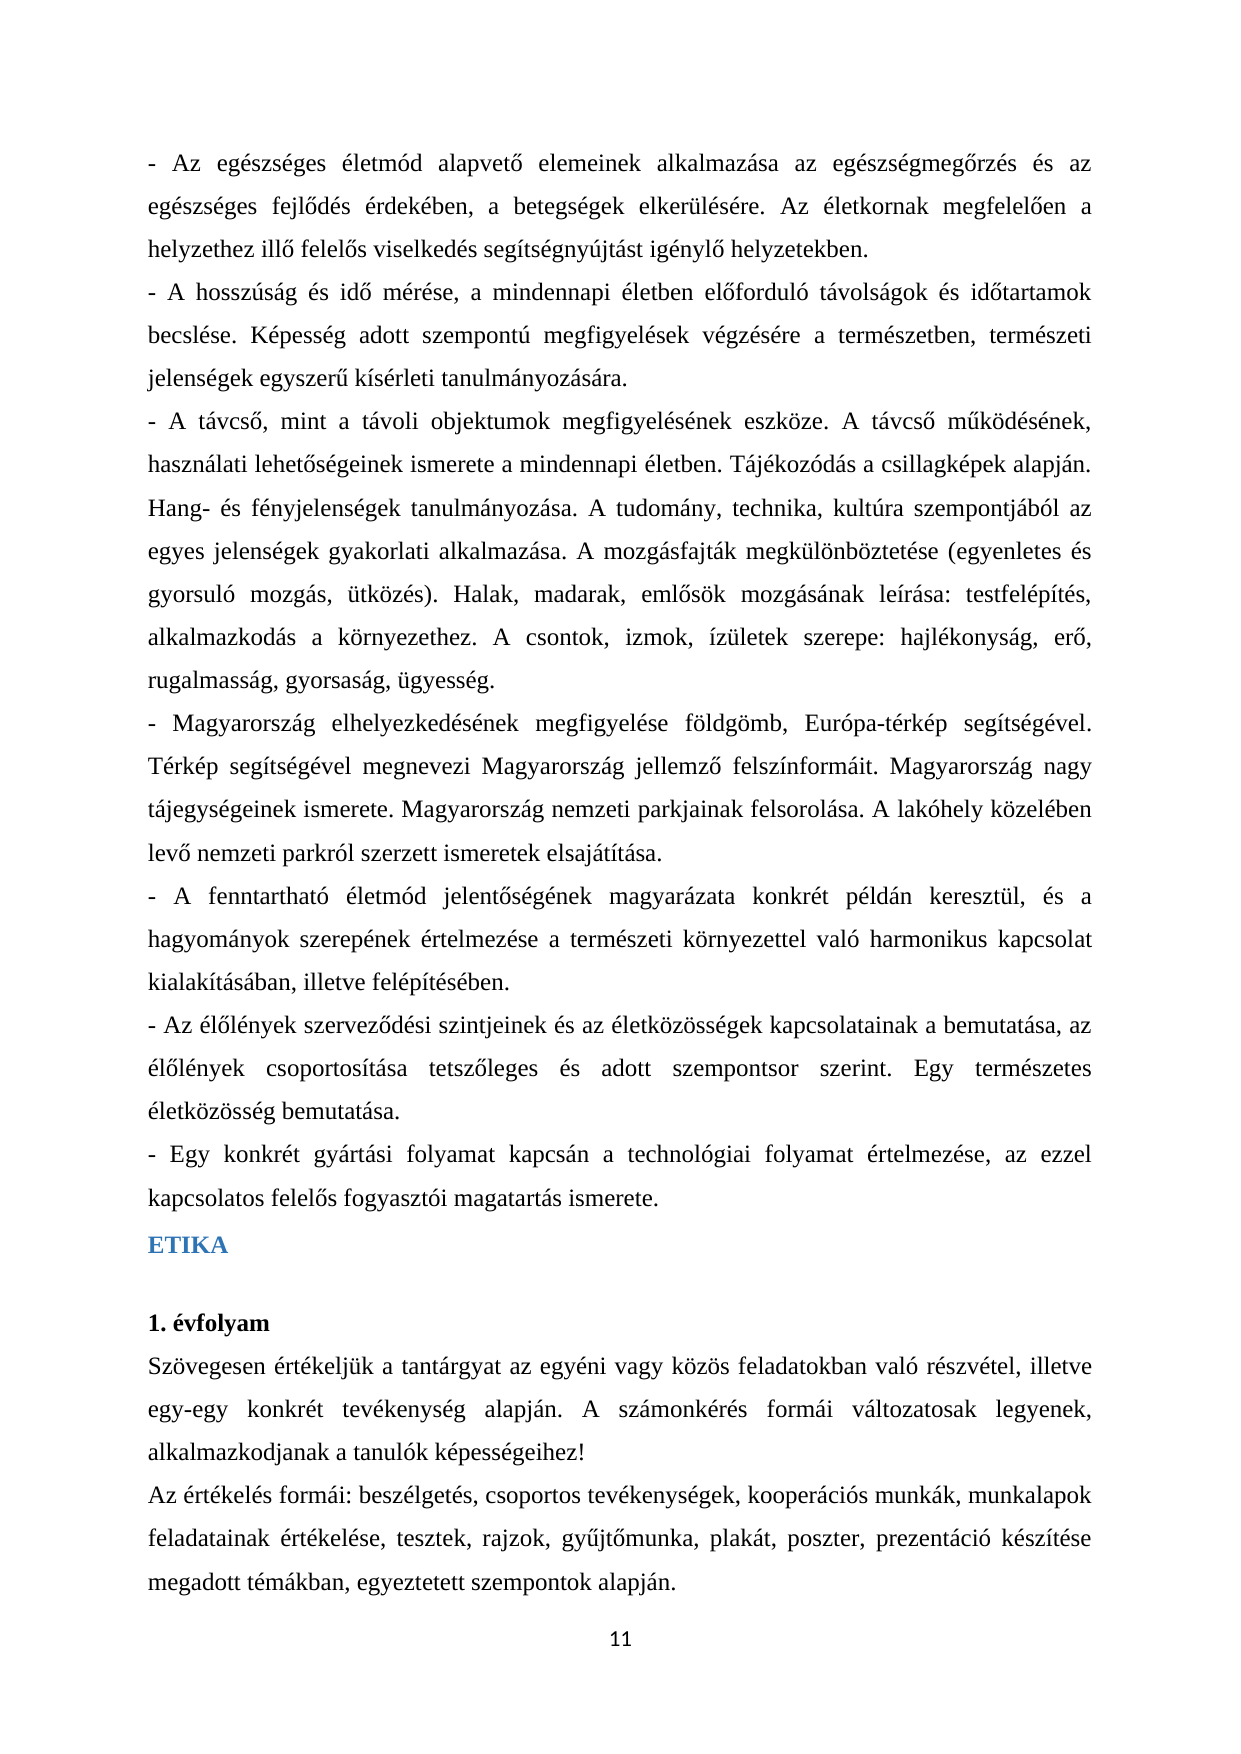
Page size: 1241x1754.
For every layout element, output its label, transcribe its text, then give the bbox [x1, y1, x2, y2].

text 1. évfolyam [148, 1308, 1093, 1337]
text - A hosszúság és idő mérése, a mindennapi életben előforduló távolságok és időtartamok becslése. Képesség adott szempontú megfigyelések végzésére a természetben, természeti jelenségek egyszerű kísérleti tanulmányozására. [148, 277, 1093, 392]
text Az értékelés formái: beszélgetés, csoportos tevékenységek, kooperációs munkák, munkalapok feladatainak értékelése, tesztek, rajzok, gyűjtőmunka, plakát, poszter, prezentáció készítése megadott témákban, egyeztetett szempontok alapján. [148, 1480, 1093, 1595]
text - Magyarország elhelyezkedésének megfigyelése földgömb, Európa-térkép segítségével. Térkép segítségével megnevezi Magyarország jellemző felszínformáit. Magyarország nagy tájegységeinek ismerete. Magyarország nemzeti parkjainak felsorolása. A lakóhely közelében levő nemzeti parkról szerzett ismeretek elsajátítása. [148, 708, 1093, 866]
text - Az élőlények szerveződési szintjeinek és az életközösségek kapcsolatainak a bemutatása, az élőlények csoportosítása tetszőleges és adott szempontsor szerint. Egy természetes életközösség bemutatása. [148, 1010, 1093, 1125]
text - A fenntartható életmód jelentőségének magyarázata konkrét példán keresztül, és a hagyományok szerepének értelmezése a természeti környezettel való harmonikus kapcsolat kialakításában, illetve felépítésében. [148, 881, 1093, 996]
text - Az egészséges életmód alapvető elemeinek alkalmazása az egészségmegőrzés és az egészséges fejlődés érdekében, a betegségek elkerülésére. Az életkornak megfelelően a helyzethez illő felelős viselkedés segítségnyújtást igénylő helyzetekben. [148, 148, 1093, 263]
subtitle ETIKA [148, 1230, 1093, 1259]
text - Egy konkrét gyártási folyamat kapcsán a technológiai folyamat értelmezése, az ezzel kapcsolatos felelős fogyasztói magatartás ismerete. [148, 1139, 1093, 1211]
text - A távcső, mint a távoli objektumok megfigyelésének eszköze. A távcső működésének, használati lehetőségeinek ismerete a mindennapi életben. Tájékozódás a csillagképek alapján. Hang- és fényjelenségek tanulmányozása. A tudomány, technika, kultúra szempontjából az egyes jelenségek gyakorlati alkalmazása. A mozgásfajták megkülönböztetése (egyenletes és gyorsuló mozgás, ütközés). Halak, madarak, emlősök mozgásának leírása: testfelépítés, alkalmazkodás a környezethez. A csontok, izmok, ízületek szerepe: hajlékonyság, erő, rugalmasság, gyorsaság, ügyesség. [148, 406, 1093, 694]
text Szövegesen értékeljük a tantárgyat az egyéni vagy közös feladatokban való részvétel, illetve egy-egy konkrét tevékenység alapján. A számonkérés formái változatosak legyenek, alkalmazkodjanak a tanulók képességeihez! [148, 1351, 1093, 1466]
